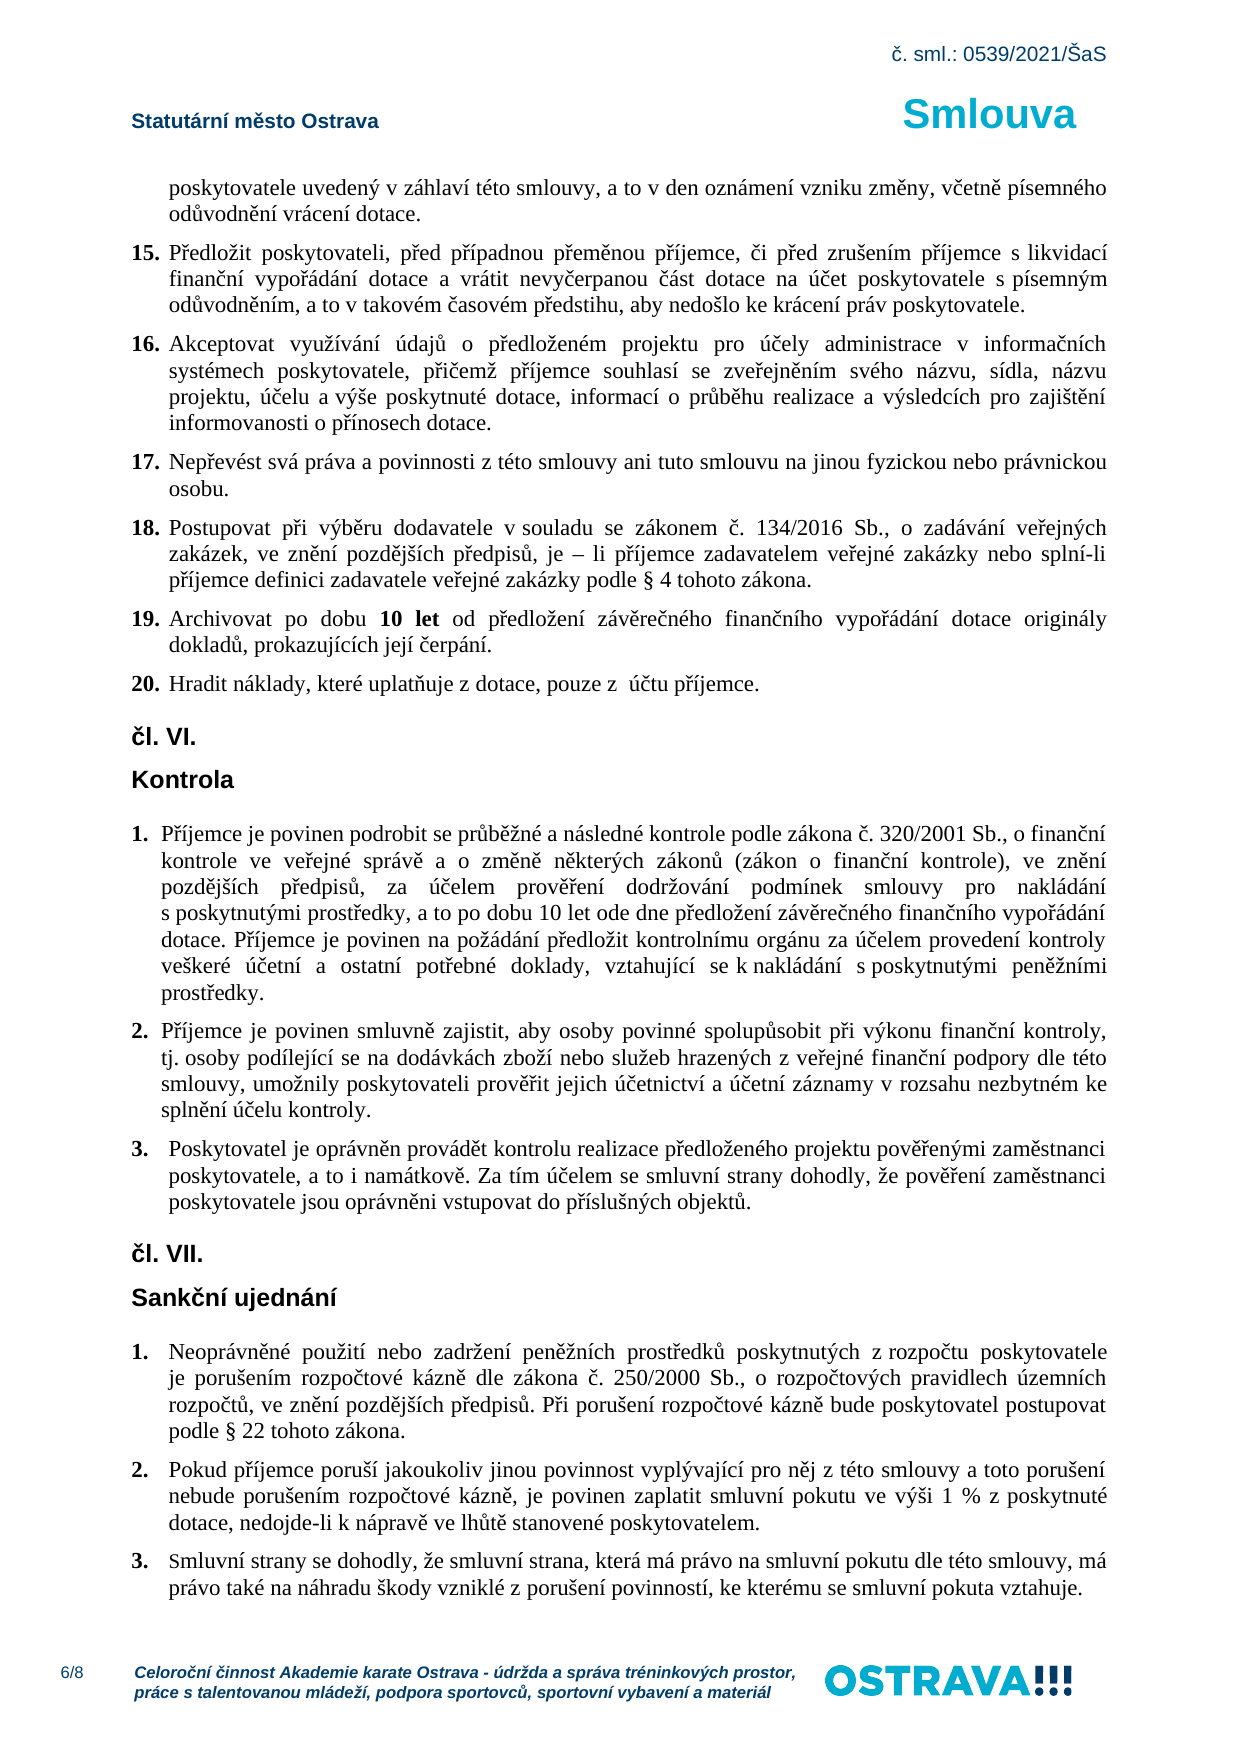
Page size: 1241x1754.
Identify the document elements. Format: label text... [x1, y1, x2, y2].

list Poskytovatel je oprávněn provádět kontrolu realizace předloženého projektu pověřenými zaměstnanci poskytovatele, a to i namátkově. Za tím účelem se smluvní strany dohodly, že pověření zaměstnanci poskytovatele jsou oprávněni vstupovat do příslušných objektů. [131, 1135, 1107, 1214]
list Pokud příjemce poruší jakoukoliv jinou povinnost vyplývající pro něj z této smlouvy a toto porušení nebude porušením rozpočtové kázně, je povinen zaplatit smluvní pokutu ve výši 1 % z poskytnuté dotace, nedojde-li k nápravě ve lhůtě stanovené poskytovatelem. [131, 1456, 1107, 1535]
subtitle Kontrola [131, 722, 1107, 793]
list Příjemce je povinen smluvně zajistit, aby osoby povinné spolupůsobit při výkonu finanční kontroly, tj. osoby podílející se na dodávkách zboží nebo služeb hrazených z veřejné finanční podpory dle této smlouvy, umožnily poskytovateli prověřit jejich účetnictví a účetní záznamy v rozsahu nezbytném ke splnění účelu kontroly. [131, 1017, 1107, 1123]
list Smluvní strany se dohodly, že smluvní strana, která má právo na smluvní pokutu dle této smlouvy, má právo také na náhradu škody vzniklé z porušení povinností, ke kterému se smluvní pokuta vztahuje. [131, 1548, 1107, 1600]
list Nepřevést svá práva a povinnosti z této smlouvy ani tuto smlouvu na jinou fyzickou nebo právnickou osobu. [131, 448, 1107, 501]
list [131, 174, 1107, 226]
list Předložit poskytovateli, před případnou přeměnou příjemce, či před zrušením příjemce s likvidací finanční vypořádání dotace a vrátit nevyčerpanou část dotace na účet poskytovatele s písemným odůvodněním, a to v takovém časovém předstihu, aby nedošlo ke krácení práv poskytovatele. [131, 239, 1107, 318]
picture [825, 1665, 1072, 1696]
list Postupovat při výběru dodavatele v souladu se zákonem č. 134/2016 Sb., o zadávání veřejných zakázek, ve znění pozdějších předpisů, je – li příjemce zadavatelem veřejné zakázky nebo splní-li příjemce definici zadavatele veřejné zakázky podle § 4 tohoto zákona. [131, 513, 1107, 593]
list Archivovat po dobu 10 let od předložení závěrečného finančního vypořádání dotace originály dokladů, prokazujících její čerpání. [131, 605, 1107, 658]
subtitle Sankční ujednání [131, 1239, 1107, 1311]
list Akceptovat využívání údajů o předloženém projektu pro účely administrace v informačních systémech poskytovatele, přičemž příjemce souhlasí se zveřejněním svého názvu, sídla, názvu projektu, účelu a výše poskytnuté dotace, informací o průběhu realizace a výsledcích pro zajištění informovanosti o přínosech dotace. [131, 330, 1107, 436]
list Hradit náklady, které uplatňuje z dotace, pouze z účtu příjemce. [131, 670, 1107, 697]
list Neoprávněné použití nebo zadržení peněžních prostředků poskytnutých z rozpočtu poskytovatele je porušením rozpočtové kázně dle zákona č. 250/2000 Sb., o rozpočtových pravidlech územních rozpočtů, ve znění pozdějších předpisů. Při porušení rozpočtové kázně bude poskytovatel postupovat podle § 22 tohoto zákona. [131, 1338, 1107, 1443]
list Příjemce je povinen podrobit se průběžné a následné kontrole podle zákona č. 320/2001 Sb., o finanční kontrole ve veřejné správě a o změně některých zákonů (zákon o finanční kontrole), ve znění pozdějších předpisů, za účelem prověření dodržování podmínek smlouvy pro nakládání s poskytnutými prostředky, a to po dobu 10 let ode dne předložení závěrečného finančního vypořádání dotace. Příjemce je povinen na požádání předložit kontrolnímu orgánu za účelem provedení kontroly veškeré účetní a ostatní potřebné doklady, vztahující se k nakládání s poskytnutými peněžními prostředky. [131, 820, 1107, 1005]
